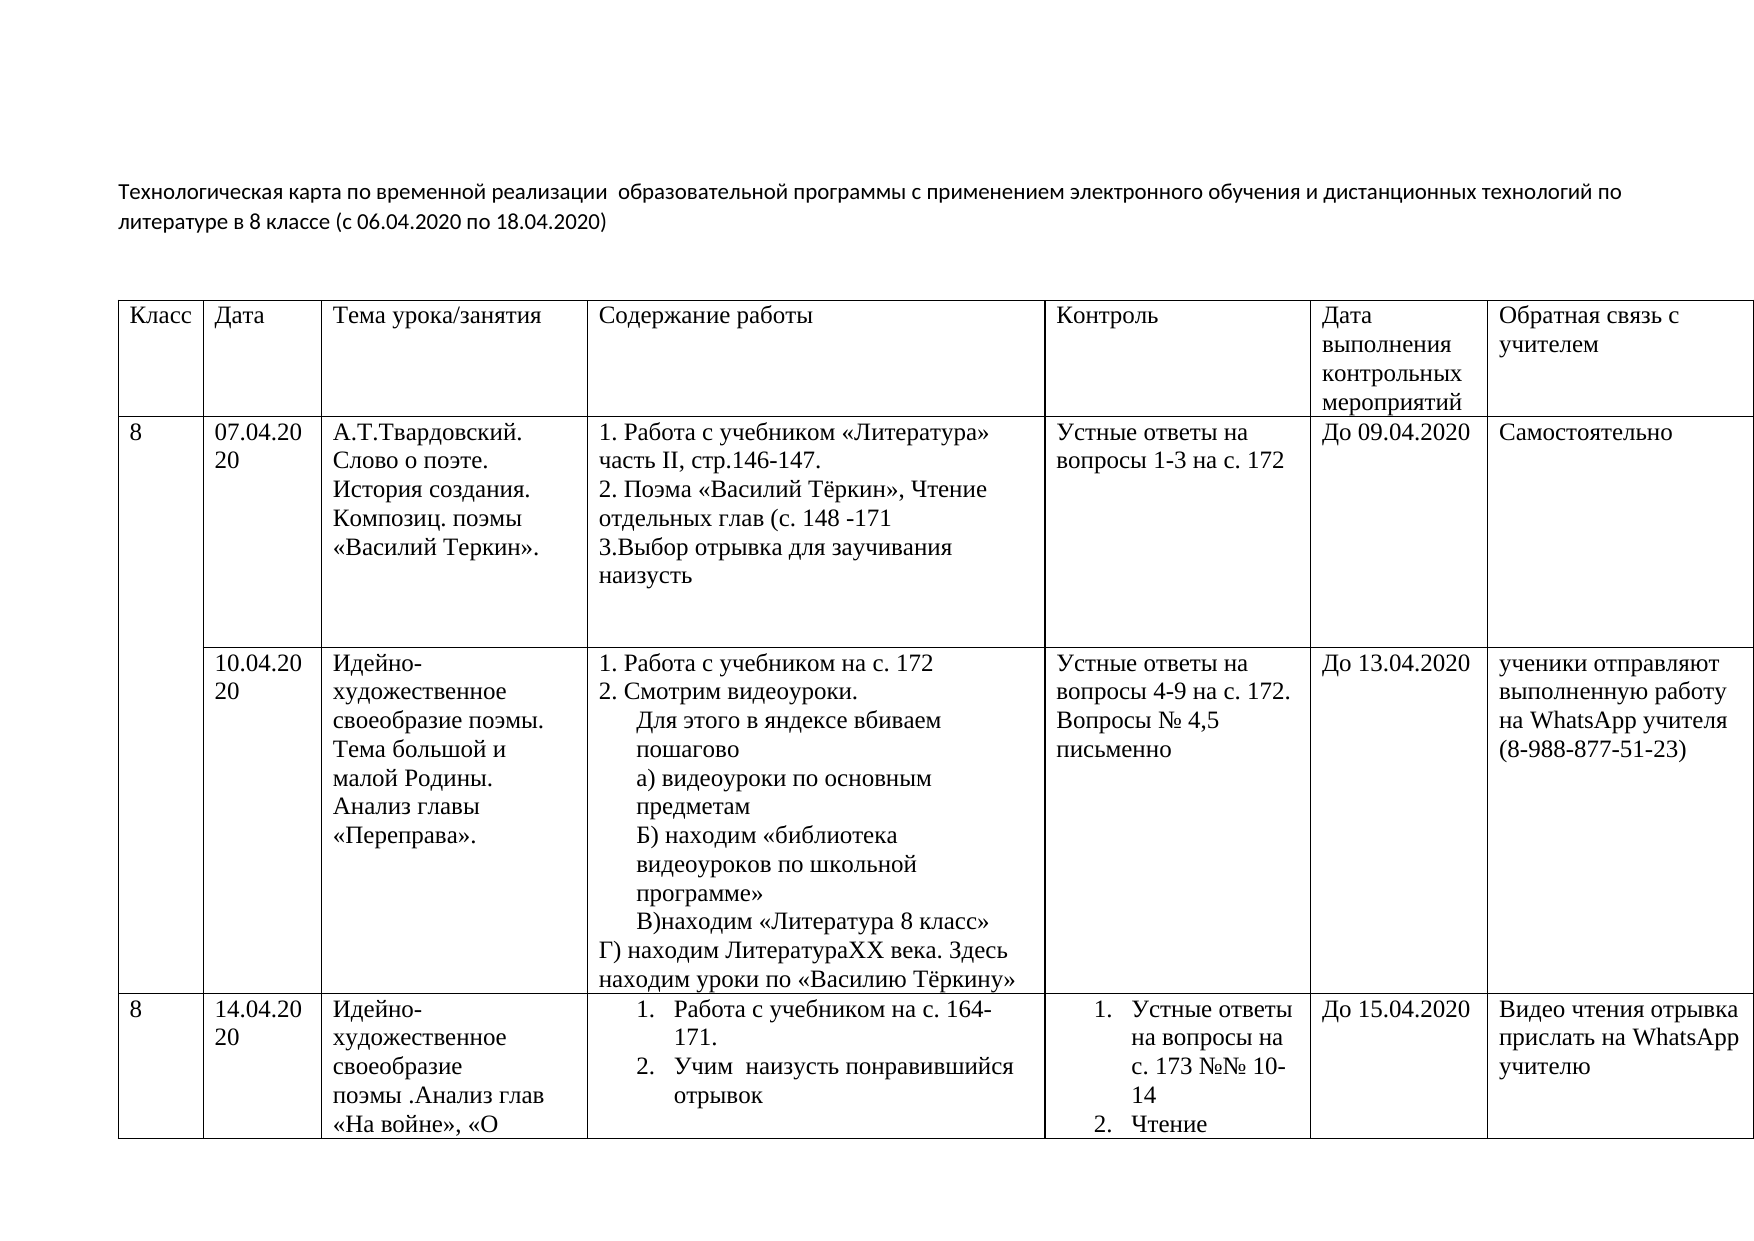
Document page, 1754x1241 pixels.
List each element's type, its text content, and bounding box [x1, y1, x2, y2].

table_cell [1046, 994, 1310, 1137]
table_header Тема урока/занятия [322, 301, 587, 416]
table_cell 07.04.2020 [204, 417, 321, 647]
table_cell 10.04.2020 [204, 648, 321, 993]
table_cell Устные ответы на вопросы 1-3 на с. 172 [1046, 417, 1310, 647]
table_header Дата [204, 301, 321, 416]
table_header Дата выполнения контрольных мероприятий [1311, 301, 1487, 416]
table_cell 14.04.2020 [204, 994, 321, 1137]
table_header Обратная связь с учителем [1488, 301, 1753, 416]
table_cell 8 [119, 994, 203, 1137]
table_cell До 13.04.2020 [1311, 648, 1487, 993]
table_cell 1. Работа с учебником «Литература» часть II, стр.146-147. 2. Поэма «Василий Тёркин», Чтение отдельных глав (с. 148 -171 3.Выбор отрывка для заучивания наизусть [588, 417, 1044, 647]
table_cell А.Т.Твардовский. Слово о поэте. История создания. Композиц. поэмы «Василий Теркин». [322, 417, 587, 647]
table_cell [588, 994, 1044, 1137]
table_cell Самостоятельно [1488, 417, 1753, 647]
table_cell 1. Работа с учебником на с. 172 2. Смотрим видеоуроки. Для этого в яндексе вбиваем пошагово а) видеоуроки по основным предметам Б) находим «библиотека видеоуроков по школьной программе» В)находим «Литература 8 класс» Г) находим ЛитератураХХ века. Здесь находим уроки по «Василию Тёркину» [588, 648, 1044, 993]
table_cell ученики отправляют выполненную работу на WhatsApp учителя (8-988-877-51-23) [1488, 648, 1753, 993]
table_header Класс [119, 301, 203, 416]
text Технологическая карта по временной реализации образовательной программы с применением электронного обучения и дистанционных технологий по литературе в 8 классе (с 06.04.2020 по 18.04.2020) [118, 177, 1636, 235]
table_cell До 15.04.2020 [1311, 994, 1487, 1137]
table_cell 8 [119, 417, 203, 993]
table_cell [322, 994, 587, 1137]
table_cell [1488, 994, 1753, 1137]
table_header Контроль [1046, 301, 1310, 416]
table_cell Устные ответы на вопросы 4-9 на с. 172. Вопросы № 4,5 письменно [1046, 648, 1310, 993]
table_cell Идейно-художественное своеобразие поэмы. Тема большой и малой Родины. Анализ главы «Переправа». [322, 648, 587, 993]
table_header Содержание работы [588, 301, 1044, 416]
table_cell До 09.04.2020 [1311, 417, 1487, 647]
